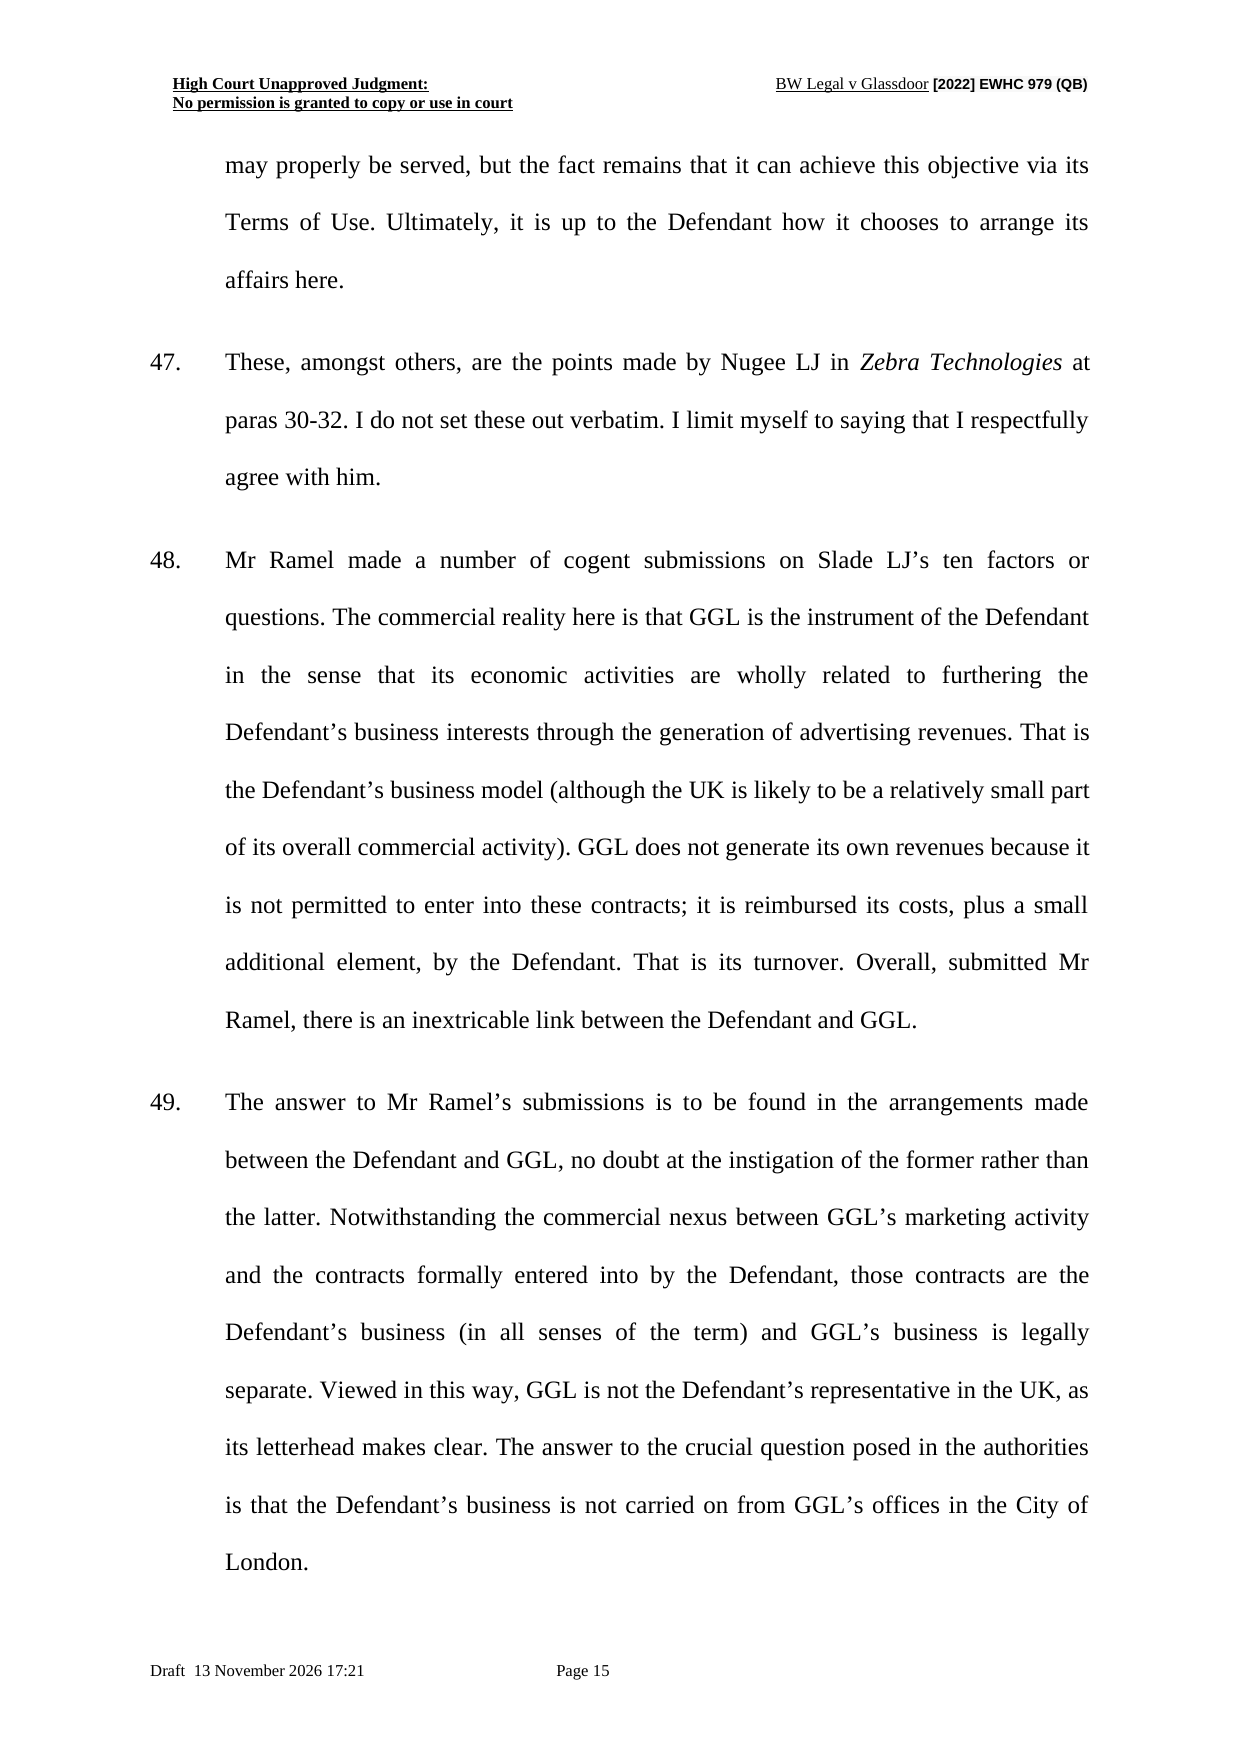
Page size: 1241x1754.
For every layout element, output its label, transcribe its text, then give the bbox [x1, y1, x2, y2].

text These, amongst others, are the points made by Nugee LJ in Zebra Technologies at paras 30-32. I do not set these out verbatim. I limit myself to saying that I respectfully agree with him. [150, 347, 1090, 491]
text The answer to Mr Ramel’s submissions is to be found in the arrangements made between the Defendant and GGL, no doubt at the instigation of the former rather than the latter. Notwithstanding the commercial nexus between GGL’s marketing activity and the contracts formally entered into by the Defendant, those contracts are the Defendant’s business (in all senses of the term) and GGL’s business is legally separate. Viewed in this way, GGL is not the Defendant’s representative in the UK, as its letterhead makes clear. The answer to the crucial question posed in the authorities is that the Defendant’s business is not carried on from GGL’s offices in the City of London. [150, 1087, 1090, 1576]
text Mr Ramel made a number of cogent submissions on Slade LJ’s ten factors or questions. The commercial reality here is that GGL is the instrument of the Defendant in the sense that its economic activities are wholly related to furthering the Defendant’s business interests through the generation of advertising revenues. That is the Defendant’s business model (although the UK is likely to be a relatively small part of its overall commercial activity). GGL does not generate its own revenues because it is not permitted to enter into these contracts; it is reimbursed its costs, plus a small additional element, by the Defendant. That is its turnover. Overall, submitted Mr Ramel, there is an inextricable link between the Defendant and GGL. [150, 545, 1090, 1034]
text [150, 150, 1090, 294]
